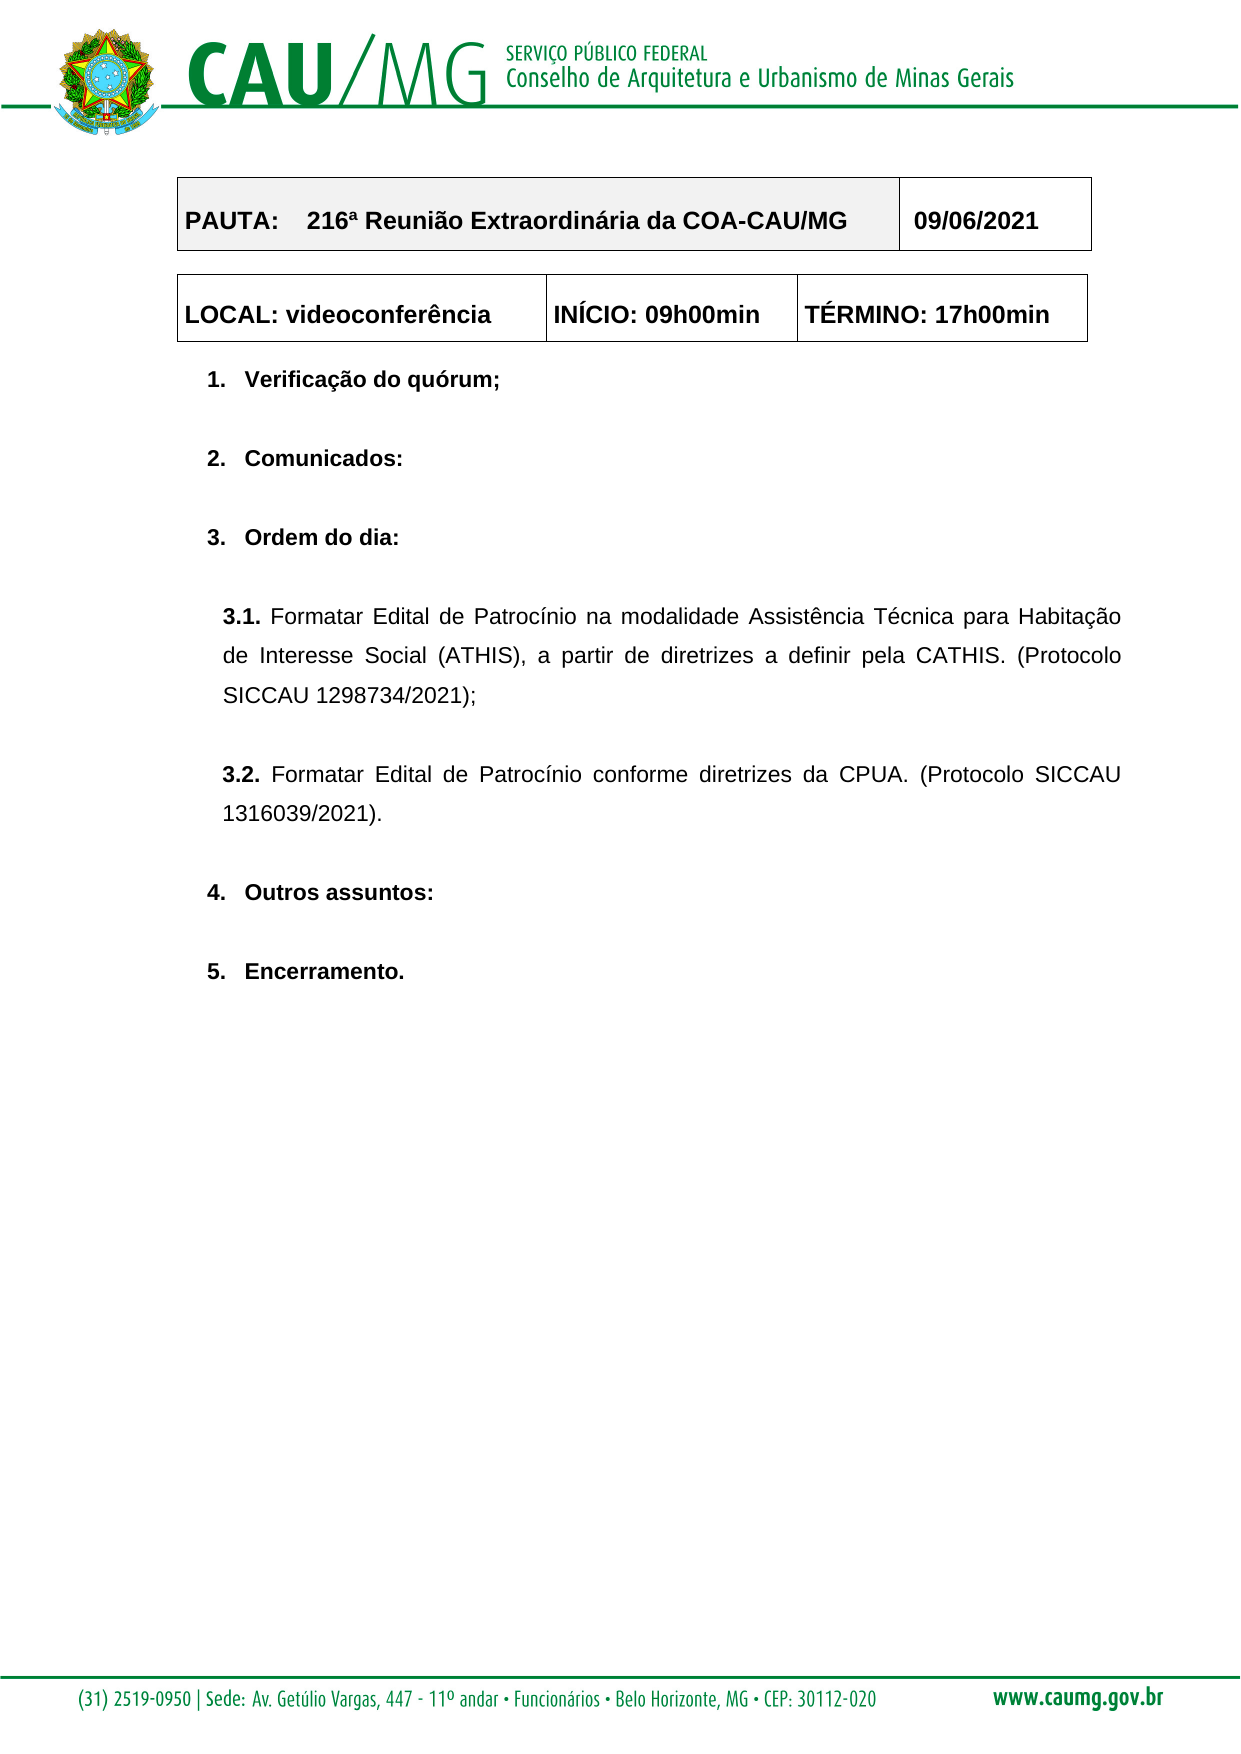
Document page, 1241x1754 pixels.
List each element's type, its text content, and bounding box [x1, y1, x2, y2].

list Encerramento. [207, 958, 1122, 985]
text 3.2. Formatar Edital de Patrocínio conforme diretrizes da CPUA. (Protocolo SICCAU 1316039/2021). [222, 761, 1122, 827]
list Outros assuntos: [207, 879, 1122, 906]
picture [0, 1663, 1241, 1753]
picture [0, 0, 1238, 144]
list Ordem do dia: [207, 524, 1122, 550]
list Comunicados: [207, 445, 1122, 471]
table_header [177, 177, 1093, 366]
text 3.1. Formatar Edital de Patrocínio na modalidade Assistência Técnica para Habitação de Interesse Social (ATHIS), a partir de diretrizes a definir pela CATHIS. (Protocolo SICCAU 1298734/2021); [223, 603, 1122, 708]
list Verificação do quórum; [207, 366, 1122, 392]
